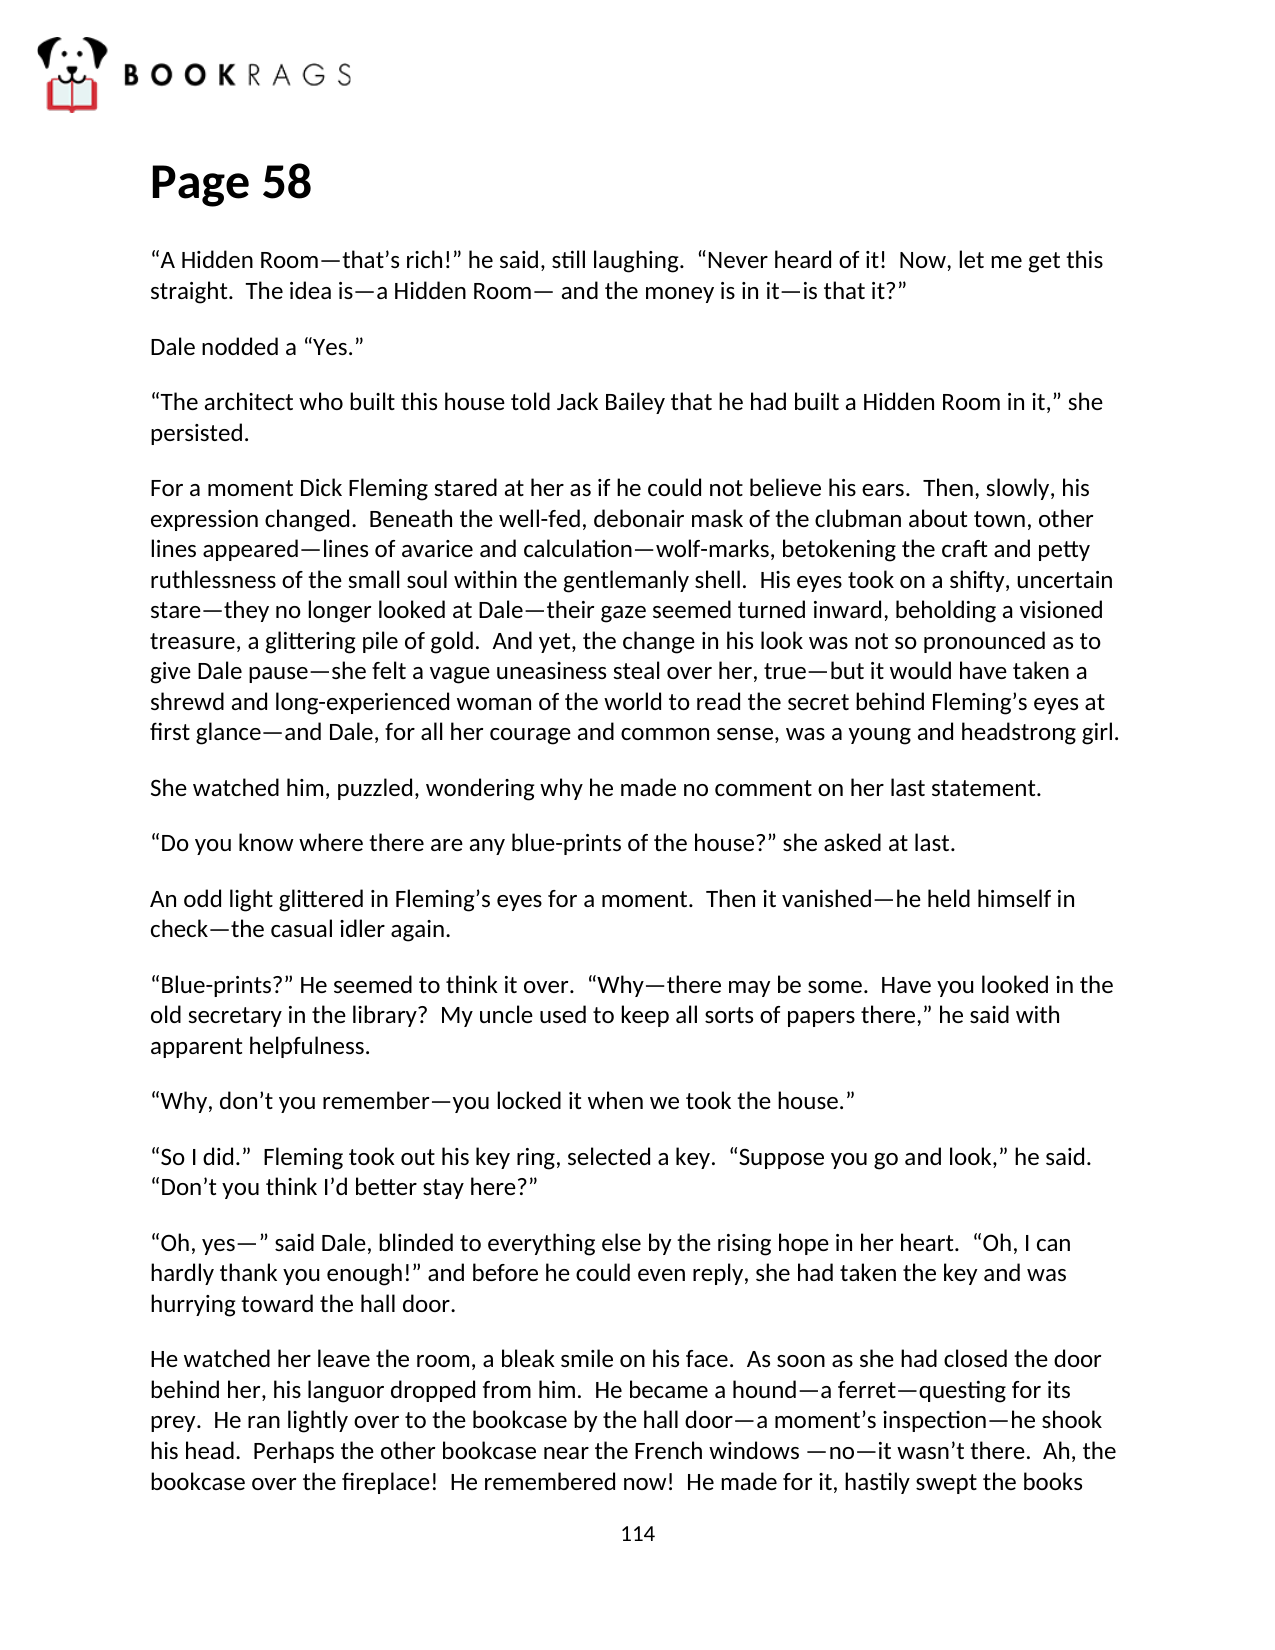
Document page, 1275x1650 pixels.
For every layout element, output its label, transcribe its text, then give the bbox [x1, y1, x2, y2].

text For a moment Dick Fleming stared at her as if he could not believe his ears. Then, slowly, his expression changed. Beneath the well-fed, debonair mask of the clubman about town, other lines appeared—­lines of avarice and calculation—­wolf-marks, betokening the craft and petty ruthlessness of the small soul within the gentlemanly shell. His eyes took on a shifty, uncertain stare—­they no longer looked at Dale—­their gaze seemed turned inward, beholding a visioned treasure, a glittering pile of gold. And yet, the change in his look was not so pronounced as to give Dale pause—­she felt a vague uneasiness steal over her, true—­but it would have taken a shrewd and long-experienced woman of the world to read the secret behind Fleming’s eyes at first glance—­and Dale, for all her courage and common sense, was a young and headstrong girl. [150, 472, 1125, 747]
picture [37, 37, 351, 113]
text “The architect who built this house told Jack Bailey that he had built a Hidden Room in it,” she persisted. [150, 386, 1125, 447]
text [150, 1344, 1125, 1496]
text “Oh, yes—­” said Dale, blinded to everything else by the rising hope in her heart. “Oh, I can hardly thank you enough!” and before he could even reply, she had taken the key and was hurrying toward the hall door. [150, 1227, 1125, 1319]
text “Do you know where there are any blue-prints of the house?” she asked at last. [150, 827, 1125, 858]
text She watched him, puzzled, wondering why he made no comment on her last statement. [150, 772, 1125, 802]
text “A Hidden Room—­that’s rich!” he said, still laughing. “Never heard of it! Now, let me get this straight. The idea is—­a Hidden Room—­ and the money is in it—­is that it?” [150, 244, 1125, 306]
text “Blue-prints?” He seemed to think it over. “Why—­there may be some. Have you looked in the old secretary in the library? My uncle used to keep all sorts of papers there,” he said with apparent helpfulness. [150, 969, 1125, 1061]
text “Why, don’t you remember—­you locked it when we took the house.” [150, 1086, 1125, 1116]
text Dale nodded a “Yes.” [150, 331, 1125, 361]
text An odd light glittered in Fleming’s eyes for a moment. Then it vanished—­he held himself in check—­the casual idler again. [150, 883, 1125, 944]
text “So I did.” Fleming took out his key ring, selected a key. “Suppose you go and look,” he said. “Don’t you think I’d better stay here?” [150, 1141, 1125, 1202]
text Page 58 [150, 150, 1125, 211]
